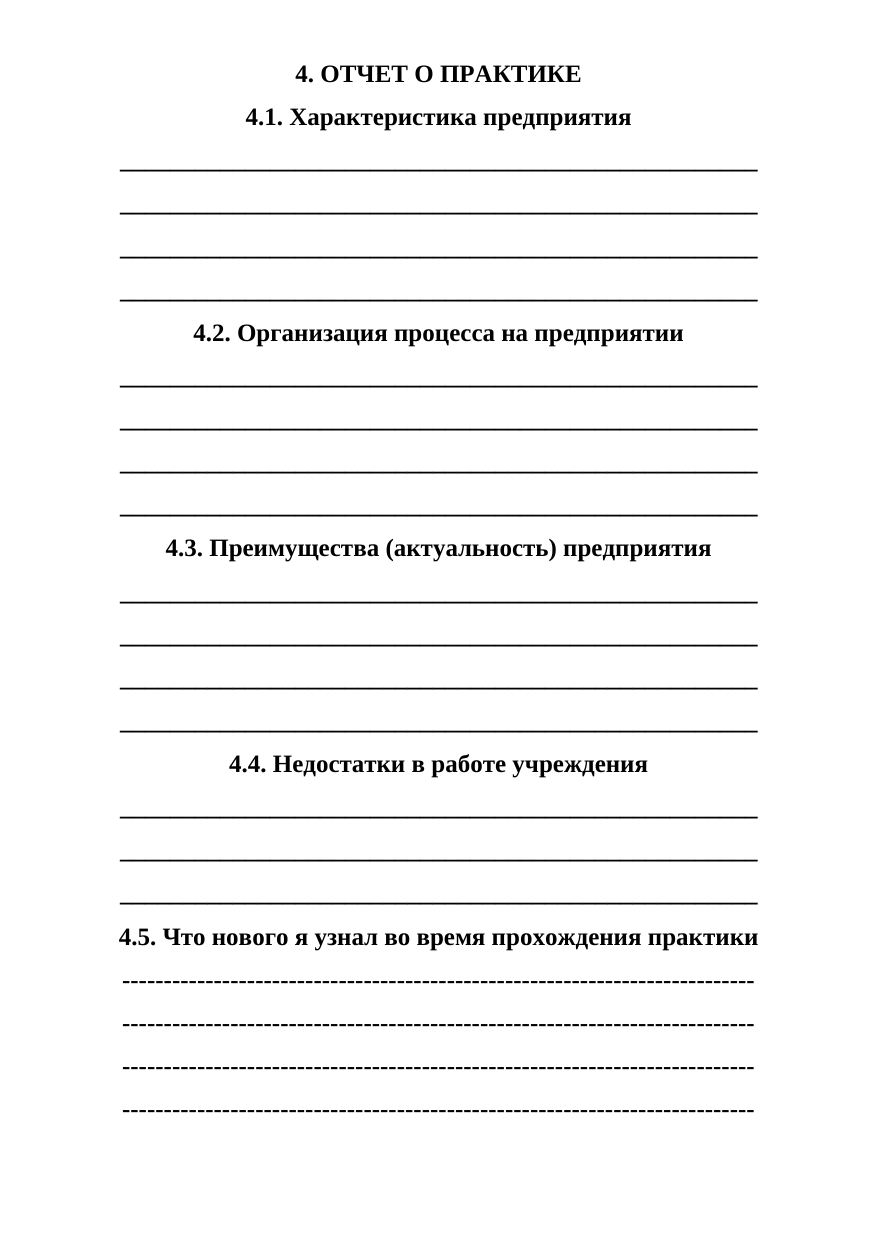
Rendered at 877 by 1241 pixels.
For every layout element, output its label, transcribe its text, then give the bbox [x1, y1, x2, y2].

text 4.3. Преимущества (актуальность) предприятия [118, 533, 759, 562]
text ____________________________________________________________________________________________________________________________________________________________________________________________________________ [118, 145, 759, 303]
text 4.5. Что нового я узнал во время прохождения практики [118, 922, 759, 950]
text 4. ОТЧЕТ О ПРАКТИКЕ [118, 59, 759, 88]
text ____________________________________________________________________________________________________________________________________________________________________________________________________________ [118, 361, 759, 519]
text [118, 965, 759, 1123]
text 4.2. Организация процесса на предприятии [118, 318, 759, 347]
text ____________________________________________________________________________________________________________________________________________________________________________________________________________ [118, 577, 759, 735]
text _________________________________________________________________________________________________________________________________________________________ [118, 792, 759, 907]
text 4.1. Характеристика предприятия [118, 102, 759, 131]
text 4.4. Недостатки в работе учреждения [118, 749, 759, 778]
